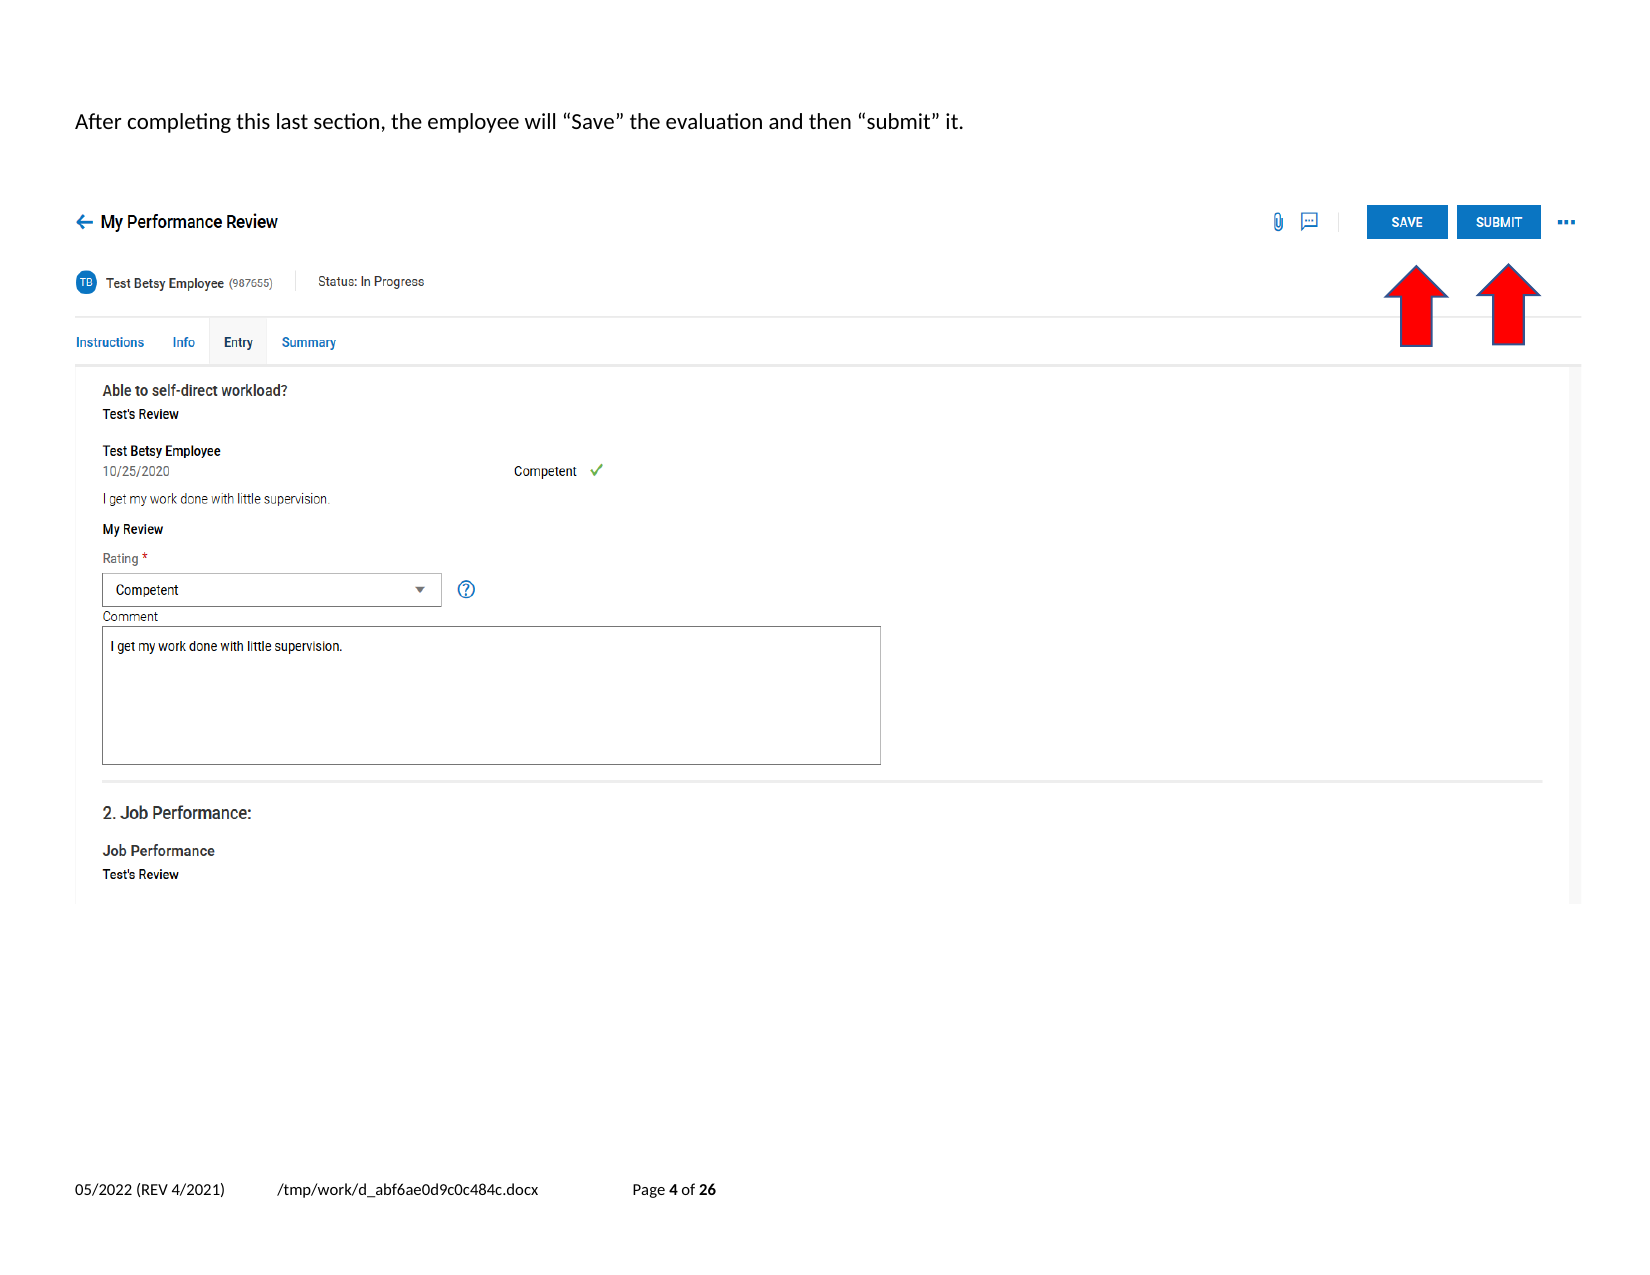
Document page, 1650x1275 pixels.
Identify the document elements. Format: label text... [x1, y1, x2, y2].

picture [75, 200, 1582, 904]
text After completing this last section, the employee will “Save” the evaluation and then “submit” it. [75, 107, 1575, 135]
